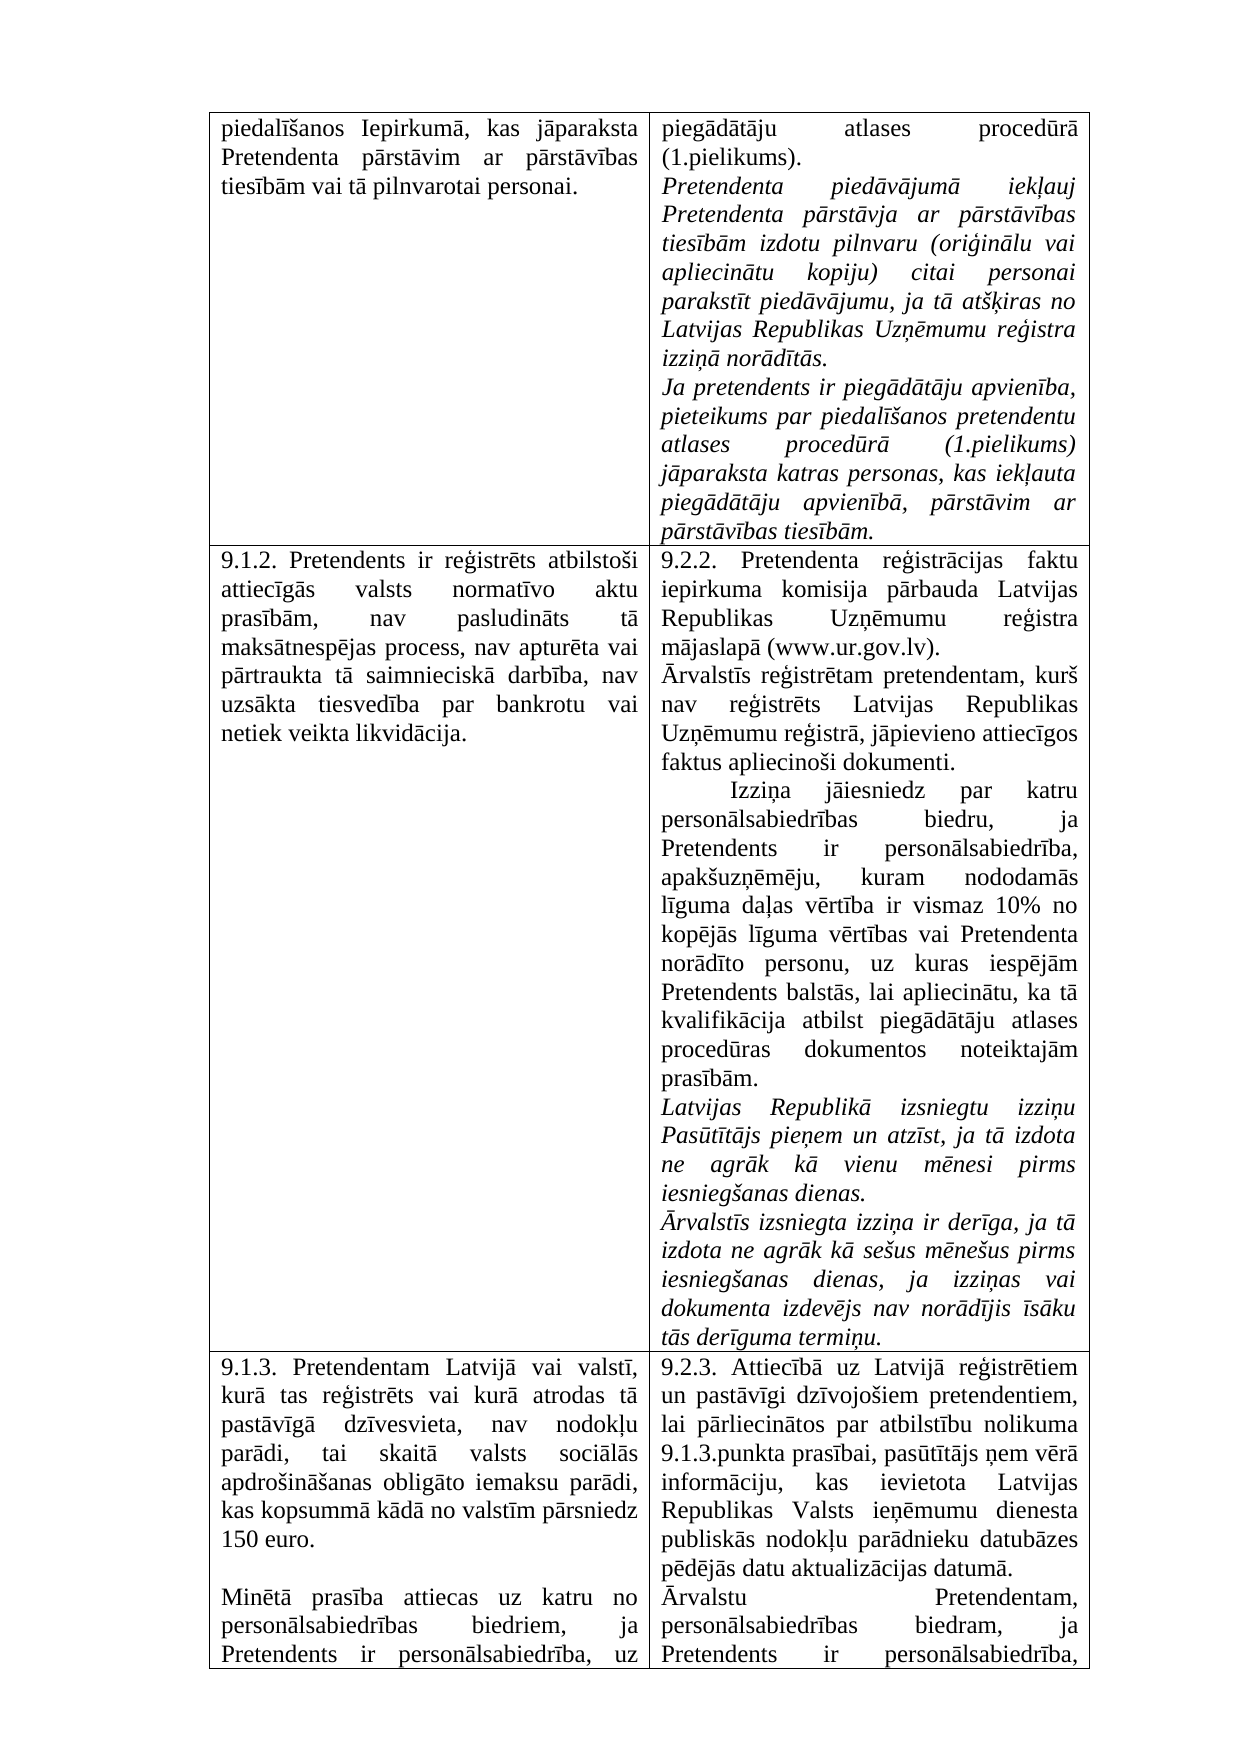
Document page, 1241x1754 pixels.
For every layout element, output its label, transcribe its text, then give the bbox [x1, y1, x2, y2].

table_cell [650, 113, 1089, 544]
table_cell 9.1.2. Pretendents ir reģistrēts atbilstoši attiecīgās valsts normatīvo aktu prasībām, nav pasludināts tā maksātnespējas process, nav apturēta vai pārtraukta tā saimnieciskā darbība, nav uzsākta tiesvedība par bankrotu vai netiek veikta likvidācija. [210, 546, 649, 1351]
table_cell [210, 113, 649, 544]
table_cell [650, 1352, 1089, 1668]
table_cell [210, 1352, 649, 1668]
table_cell 9.2.2. Pretendenta reģistrācijas faktu iepirkuma komisija pārbauda Latvijas Republikas Uzņēmumu reģistra mājaslapā (www.ur.gov.lv). Ārvalstīs reģistrētam pretendentam, kurš nav reģistrēts Latvijas Republikas Uzņēmumu reģistrā, jāpievieno attiecīgos faktus apliecinoši dokumenti. Izziņa jāiesniedz par katru personālsabiedrības biedru, ja Pretendents ir personālsabiedrība, apakšuzņēmēju, kuram nododamās līguma daļas vērtība ir vismaz 10% no kopējās līguma vērtības vai Pretendenta norādīto personu, uz kuras iespējām Pretendents balstās, lai apliecinātu, ka tā kvalifikācija atbilst piegādātāju atlases procedūras dokumentos noteiktajām prasībām. Latvijas Republikā izsniegtu izziņu Pasūtītājs pieņem un atzīst, ja tā izdota ne agrāk kā vienu mēnesi pirms iesniegšanas dienas. Ārvalstīs izsniegta izziņa ir derīga, ja tā izdota ne agrāk kā sešus mēnešus pirms iesniegšanas dienas, ja izziņas vai dokumenta izdevējs nav norādījis īsāku tās derīguma termiņu. [650, 546, 1089, 1351]
